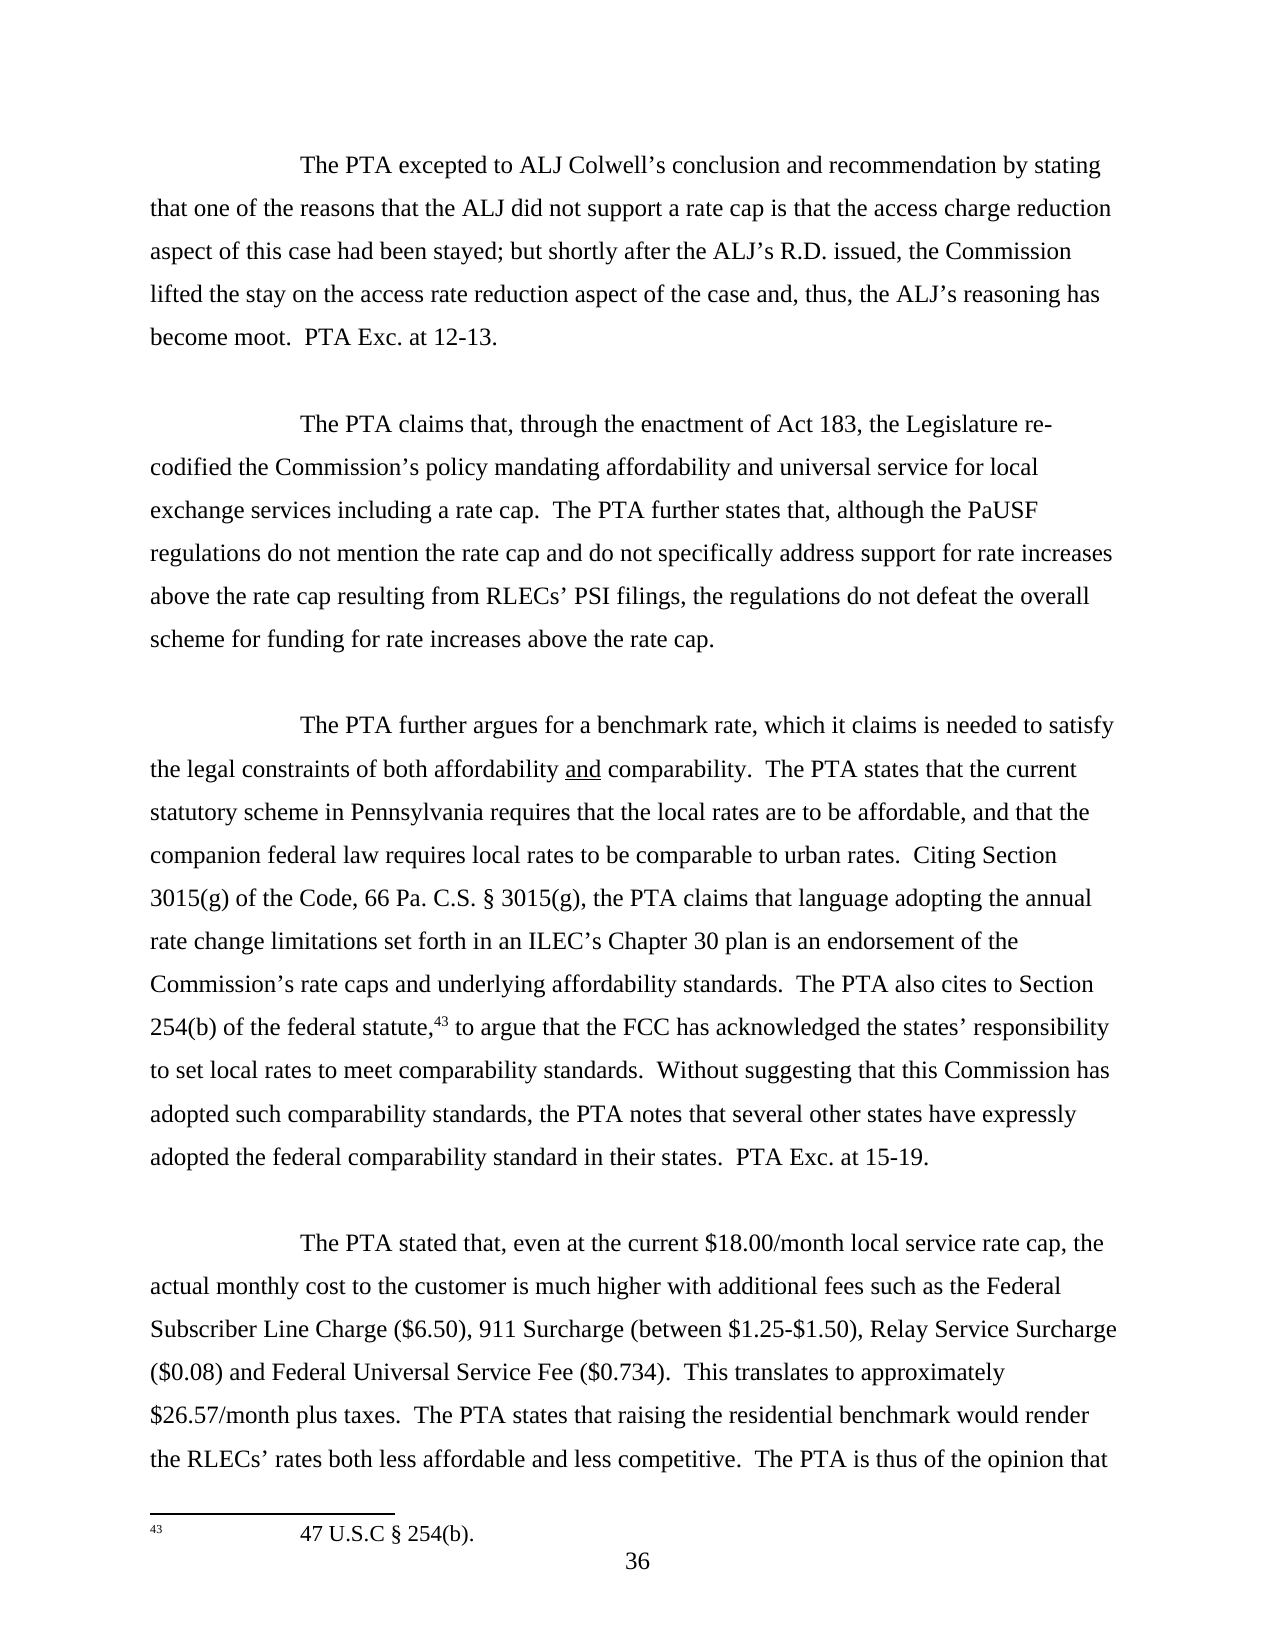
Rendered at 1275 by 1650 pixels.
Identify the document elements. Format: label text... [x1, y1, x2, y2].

text The PTA excepted to ALJ Colwell’s conclusion and recommendation by stating that one of the reasons that the ALJ did not support a rate cap is that the access charge reduction aspect of this case had been stayed; but shortly after the ALJ’s R.D. issued, the Commission lifted the stay on the access rate reduction aspect of the case and, thus, the ALJ’s reasoning has become moot. PTA Exc. at 12-13. [150, 150, 1125, 351]
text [150, 1228, 1125, 1472]
text The PTA further argues for a benchmark rate, which it claims is needed to satisfy the legal constraints of both affordability and comparability. The PTA states that the current statutory scheme in Pennsylvania requires that the local rates are to be affordable, and that the companion federal law requires local rates to be comparable to urban rates. Citing Section 3015(g) of the Code, 66 Pa. C.S. § 3015(g), the PTA claims that language adopting the annual rate change limitations set forth in an ILEC’s Chapter 30 plan is an endorsement of the Commission’s rate caps and underlying affordability standards. The PTA also cites to Section 254(b) of the federal statute, to argue that the FCC has acknowledged the states’ responsibility to set local rates to meet comparability standards. Without suggesting that this Commission has adopted such comparability standards, the PTA notes that several other states have expressly adopted the federal comparability standard in their states. PTA Exc. at 15-19. [150, 711, 1125, 1171]
text The PTA claims that, through the enactment of Act 183, the Legislature re-codified the Commission’s policy mandating affordability and universal service for local exchange services including a rate cap. The PTA further states that, although the PaUSF regulations do not mention the rate cap and do not specifically address support for rate increases above the rate cap resulting from RLECs’ PSI filings, the regulations do not defeat the overall scheme for funding for rate increases above the rate cap. [150, 409, 1125, 653]
